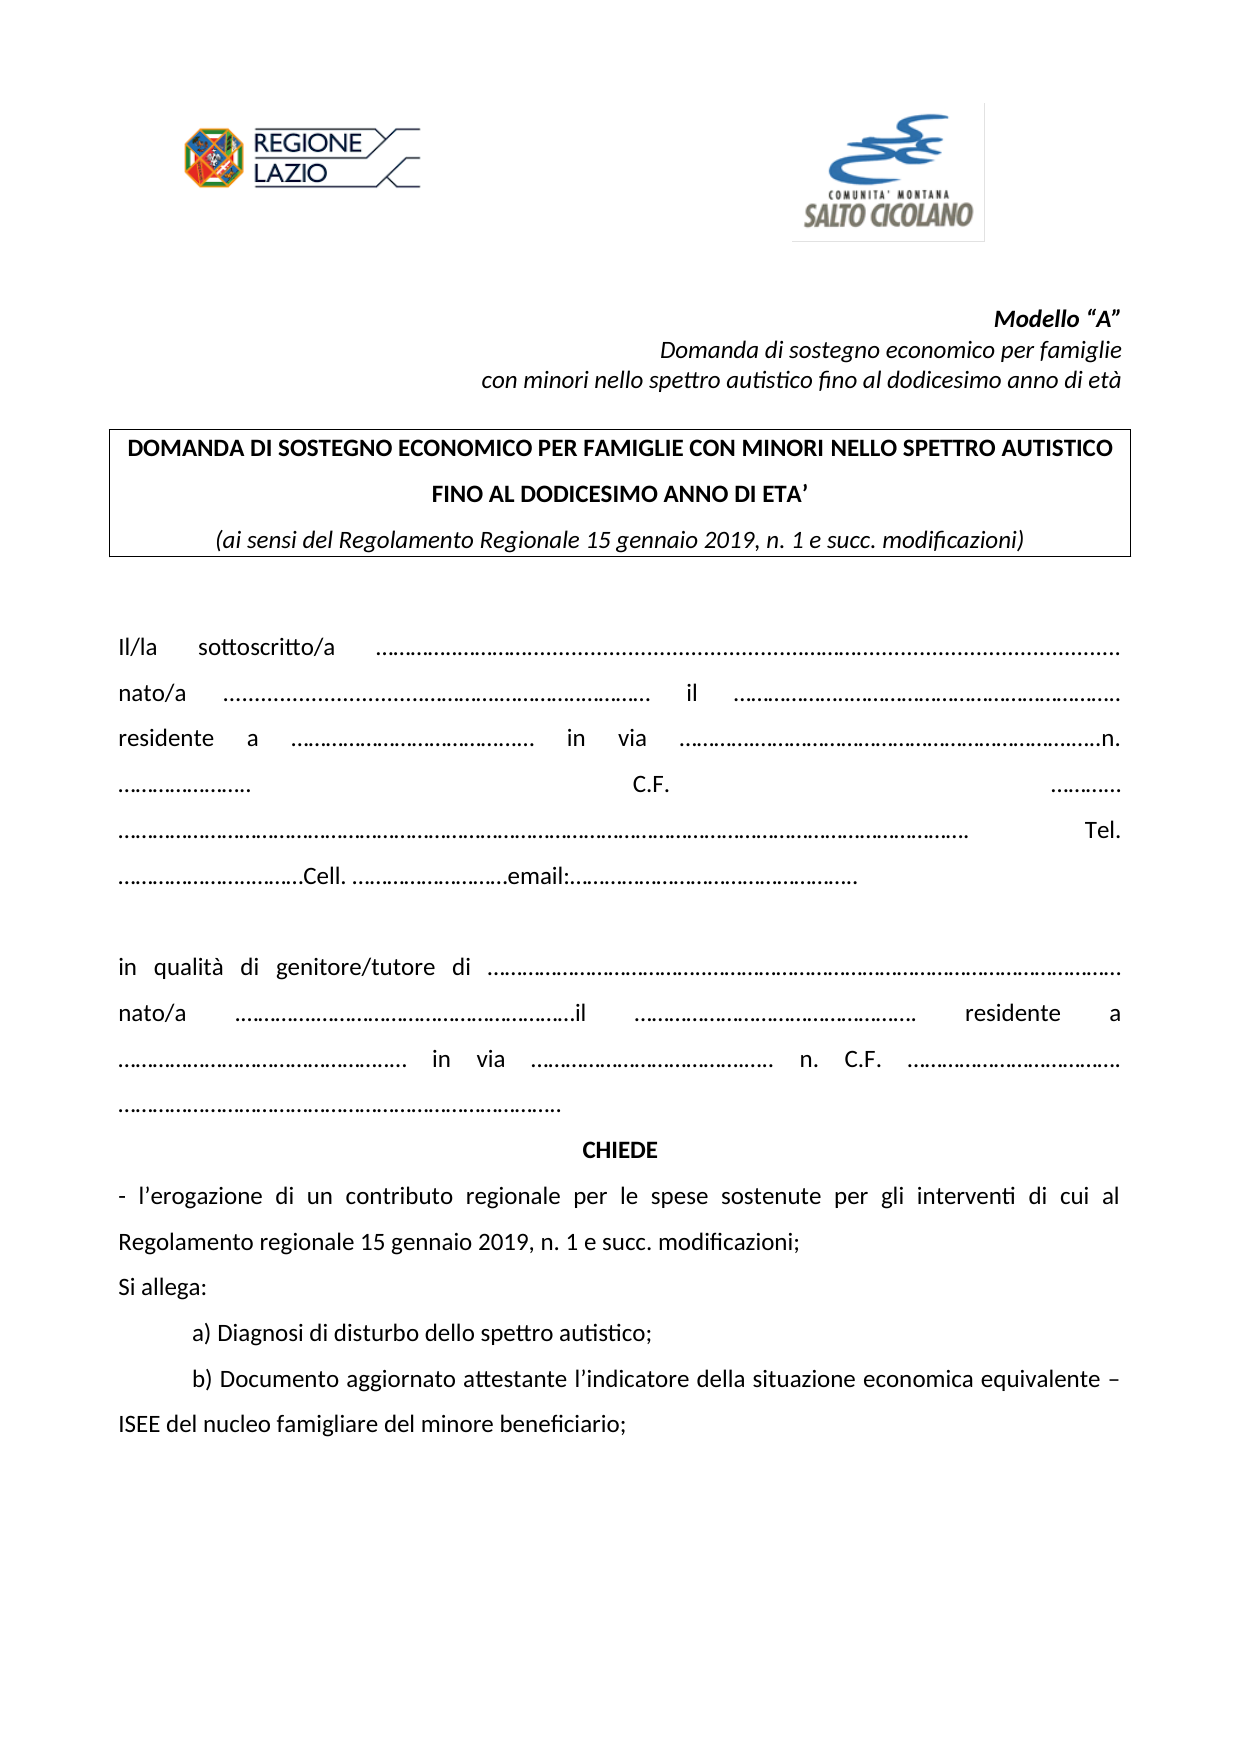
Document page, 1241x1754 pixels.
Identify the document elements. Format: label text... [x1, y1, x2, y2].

list b) Documento aggiornato attestante l’indicatore della situazione economica equivalente – ISEE del nucleo famigliare del minore beneficiario; [118, 1363, 1122, 1439]
text - l’erogazione di un contributo regionale per le spese sostenute per gli interventi di cui al Regolamento regionale 15 gennaio 2019, n. 1 e succ. modificazioni; [118, 1180, 1122, 1256]
picture [133, 73, 472, 243]
text Si allega: [118, 1271, 1122, 1302]
text in qualità di genitore/tutore di ………………………………..……………………………………………………………… nato/a .………….………………………………………il …………………………………………. residente a ………………………………………..… in via ……………………………….….. n. C.F. ……………………………….………………………………………………………………….. [118, 951, 1122, 1119]
list a) Diagnosi di disturbo dello spettro autistico; [118, 1317, 1122, 1348]
text Il/la sottoscritto/a …………..…………............................................……….......................................... nato/a ................................………….…………..………… il ………………..……………………………………….. residente a ………………………………...… in via ………….……………………………………………….…..n. ………………….. C.F. ………...…………………………………………………………………………………………………………………………………. Tel. …………………..………Cell. ………………………email:………………………………………….. [118, 631, 1122, 890]
text Modello “A” [118, 303, 1122, 334]
text (ai sensi del Regolamento Regionale 15 gennaio 2019, n. 1 e succ. modificazioni) [110, 521, 1130, 556]
text CHIEDE [118, 1134, 1122, 1165]
text DOMANDA DI SOSTEGNO ECONOMICO PER FAMIGLIE CON MINORI NELLO SPETTRO AUTISTICO FINO AL DODICESIMO ANNO DI ETA’ [110, 430, 1130, 508]
picture [792, 103, 986, 243]
text con minori nello spettro autistico fino al dodicesimo anno di età [118, 364, 1122, 395]
text Domanda di sostegno economico per famiglie [118, 334, 1122, 364]
